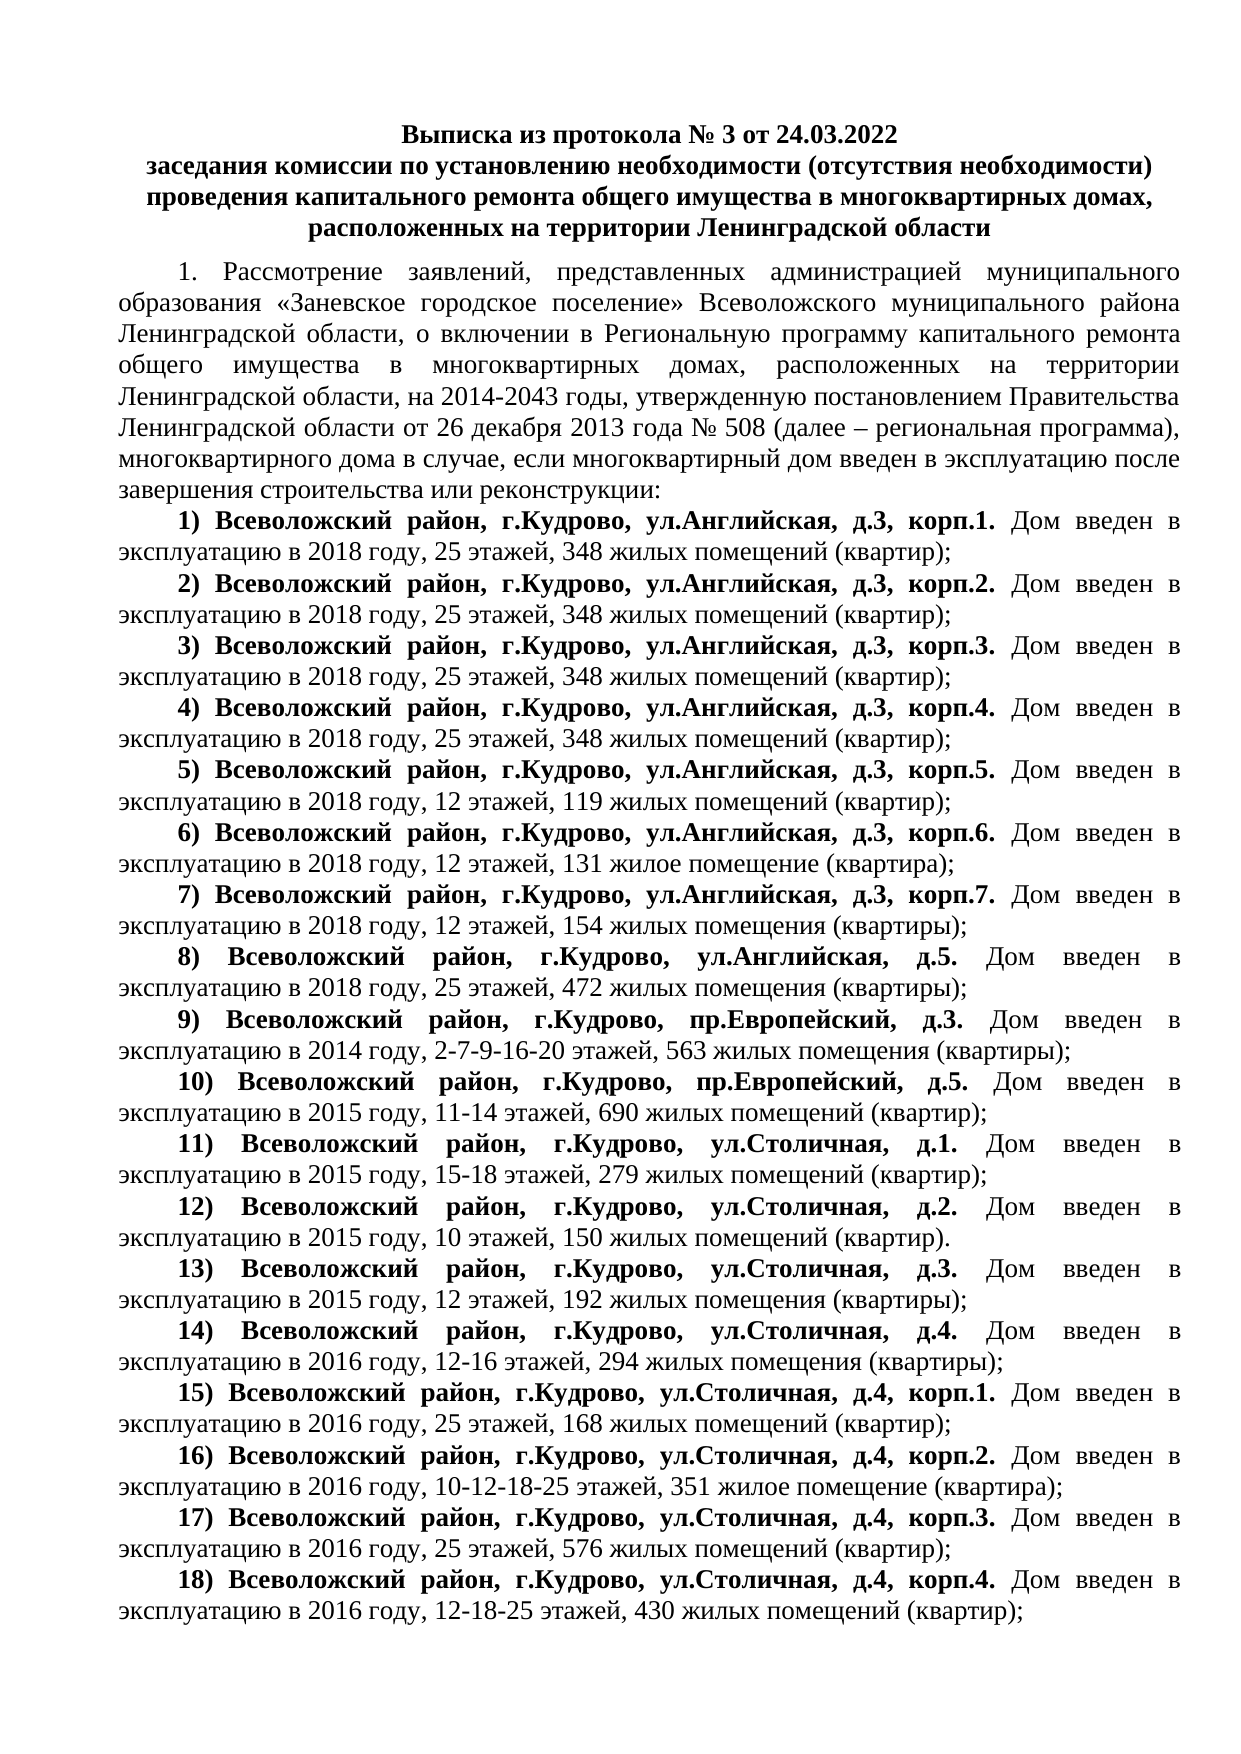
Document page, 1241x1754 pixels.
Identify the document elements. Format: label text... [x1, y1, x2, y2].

text 15) Всеволожский район, г.Кудрово, ул.Столичная, д.4, корп.1. Дом введен в эксплуатацию в 2016 году, 25 этажей, 168 жилых помещений (квартир); [118, 1376, 1181, 1439]
text 14) Всеволожский район, г.Кудрово, ул.Столичная, д.4. Дом введен в эксплуатацию в 2016 году, 12-16 этажей, 294 жилых помещения (квартиры); [118, 1314, 1181, 1376]
text 5) Всеволожский район, г.Кудрово, ул.Английская, д.3, корп.5. Дом введен в эксплуатацию в 2018 году, 12 этажей, 119 жилых помещений (квартир); [118, 753, 1181, 816]
text 18) Всеволожский район, г.Кудрово, ул.Столичная, д.4, корп.4. Дом введен в эксплуатацию в 2016 году, 12-18-25 этажей, 430 жилых помещений (квартир); [118, 1563, 1181, 1626]
text 7) Всеволожский район, г.Кудрово, ул.Английская, д.3, корп.7. Дом введен в эксплуатацию в 2018 году, 12 этажей, 154 жилых помещения (квартиры); [118, 878, 1181, 940]
text 12) Всеволожский район, г.Кудрово, ул.Столичная, д.2. Дом введен в эксплуатацию в 2015 году, 10 этажей, 150 жилых помещений (квартир). [118, 1189, 1181, 1252]
text 11) Всеволожский район, г.Кудрово, ул.Столичная, д.1. Дом введен в эксплуатацию в 2015 году, 15-18 этажей, 279 жилых помещений (квартир); [118, 1127, 1181, 1189]
text 1. Рассмотрение заявлений, представленных администрацией муниципального образования «Заневское городское поселение» Всеволожского муниципального района Ленинградской области, о включении в Региональную программу капитального ремонта общего имущества в многоквартирных домах, расположенных на территории Ленинградской области, на 2014-2043 годы, утвержденную постановлением Правительства Ленинградской области от 26 декабря 2013 года № 508 (далее – региональная программа), многоквартирного дома в случае, если многоквартирный дом введен в эксплуатацию после завершения строительства или реконструкции: [118, 255, 1181, 504]
text 13) Всеволожский район, г.Кудрово, ул.Столичная, д.3. Дом введен в эксплуатацию в 2015 году, 12 этажей, 192 жилых помещения (квартиры); [118, 1252, 1181, 1314]
text 2) Всеволожский район, г.Кудрово, ул.Английская, д.3, корп.2. Дом введен в эксплуатацию в 2018 году, 25 этажей, 348 жилых помещений (квартир); [118, 567, 1181, 629]
text 6) Всеволожский район, г.Кудрово, ул.Английская, д.3, корп.6. Дом введен в эксплуатацию в 2018 году, 12 этажей, 131 жилое помещение (квартира); [118, 816, 1181, 878]
text 1) Всеволожский район, г.Кудрово, ул.Английская, д.3, корп.1. Дом введен в эксплуатацию в 2018 году, 25 этажей, 348 жилых помещений (квартир); [118, 504, 1181, 567]
text 3) Всеволожский район, г.Кудрово, ул.Английская, д.3, корп.3. Дом введен в эксплуатацию в 2018 году, 25 этажей, 348 жилых помещений (квартир); [118, 629, 1181, 691]
text 8) Всеволожский район, г.Кудрово, ул.Английская, д.5. Дом введен в эксплуатацию в 2018 году, 25 этажей, 472 жилых помещения (квартиры); [118, 940, 1181, 1003]
text 16) Всеволожский район, г.Кудрово, ул.Столичная, д.4, корп.2. Дом введен в эксплуатацию в 2016 году, 10-12-18-25 этажей, 351 жилое помещение (квартира); [118, 1439, 1181, 1501]
text Выписка из протокола № 3 от 24.03.2022 [118, 118, 1181, 149]
text заседания комиссии по установлению необходимости (отсутствия необходимости) проведения капитального ремонта общего имущества в многоквартирных домах, расположенных на территории Ленинградской области [118, 149, 1181, 243]
text 4) Всеволожский район, г.Кудрово, ул.Английская, д.3, корп.4. Дом введен в эксплуатацию в 2018 году, 25 этажей, 348 жилых помещений (квартир); [118, 691, 1181, 753]
text 17) Всеволожский район, г.Кудрово, ул.Столичная, д.4, корп.3. Дом введен в эксплуатацию в 2016 году, 25 этажей, 576 жилых помещений (квартир); [118, 1501, 1181, 1563]
text 9) Всеволожский район, г.Кудрово, пр.Европейский, д.3. Дом введен в эксплуатацию в 2014 году, 2-7-9-16-20 этажей, 563 жилых помещения (квартиры); [118, 1003, 1181, 1065]
text 10) Всеволожский район, г.Кудрово, пр.Европейский, д.5. Дом введен в эксплуатацию в 2015 году, 11-14 этажей, 690 жилых помещений (квартир); [118, 1065, 1181, 1127]
